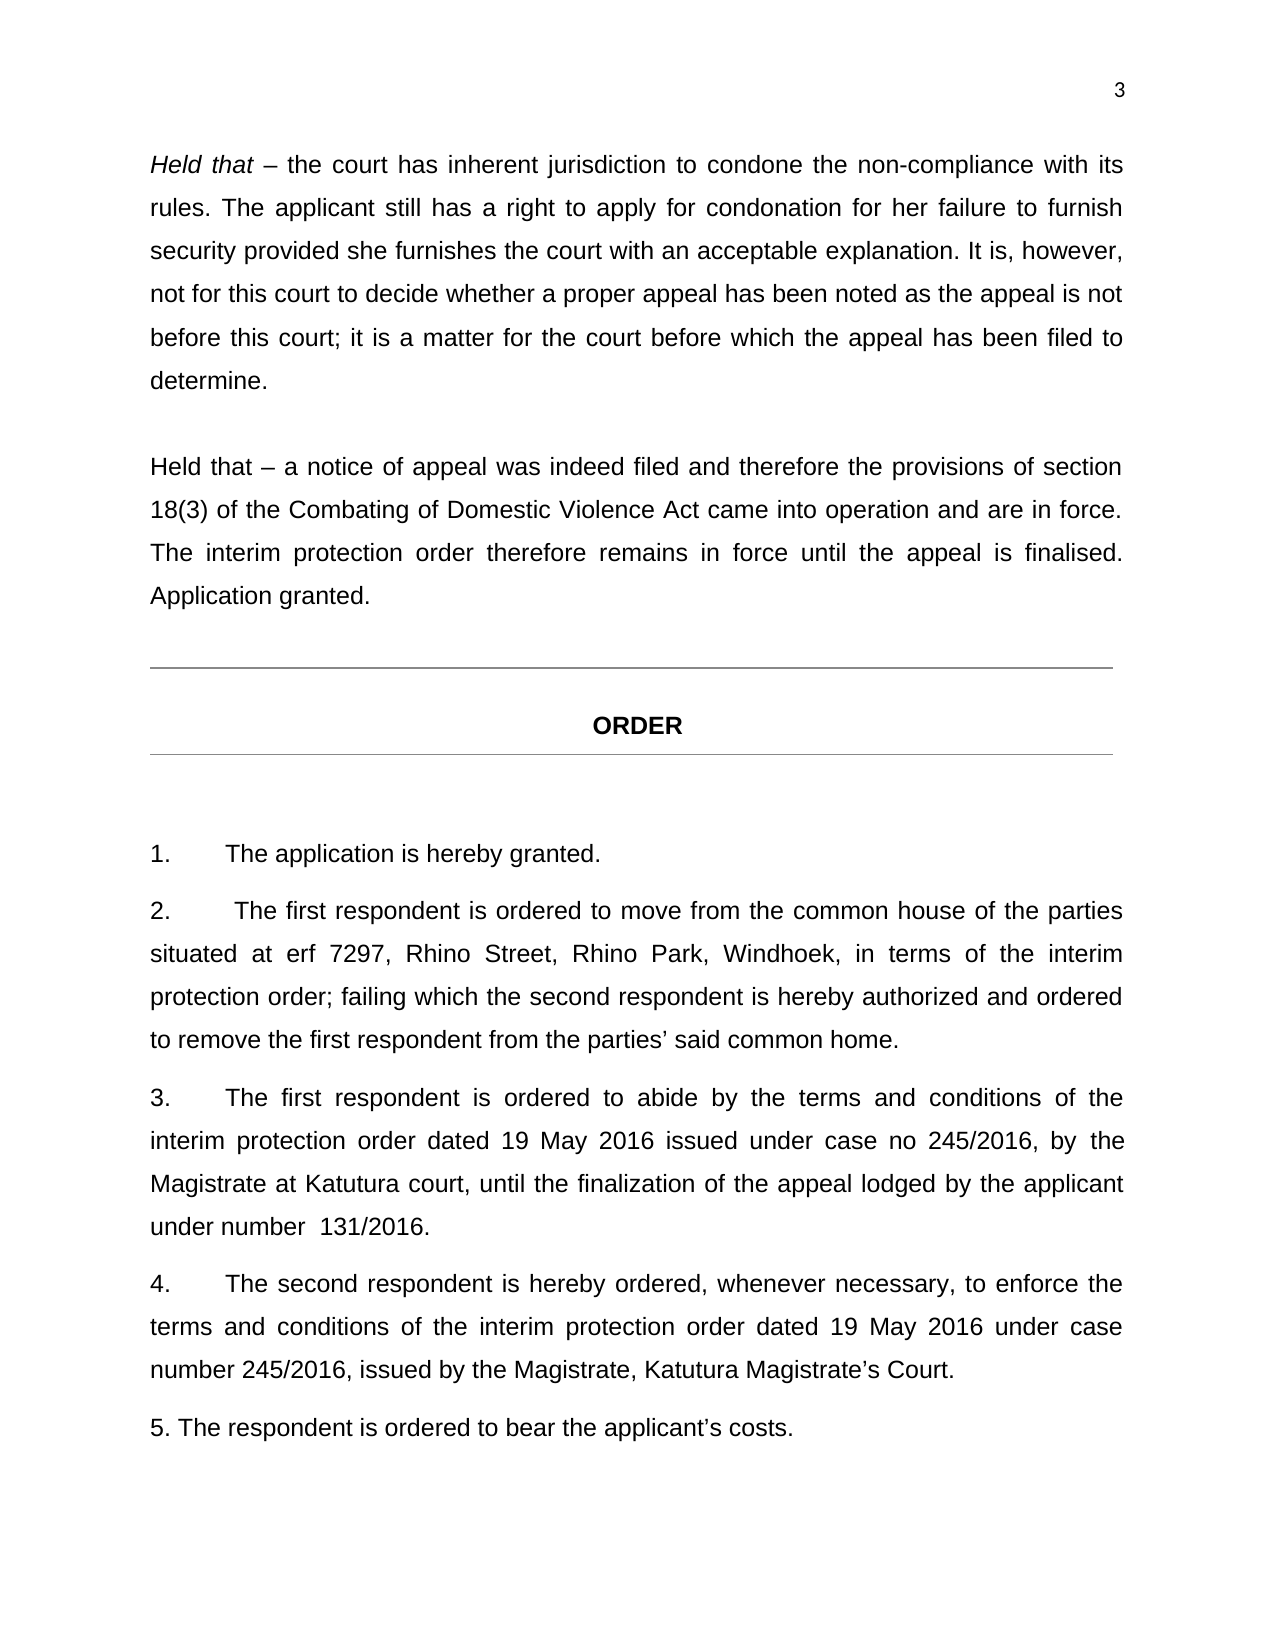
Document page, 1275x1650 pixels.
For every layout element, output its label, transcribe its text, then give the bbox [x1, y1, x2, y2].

text 5. The respondent is ordered to bear the applicant’s costs. [150, 1413, 1125, 1441]
text 3. The first respondent is ordered to abide by the terms and conditions of the interim protection order dated 19 May 2016 issued under case no 245/2016, by the Magistrate at Katutura court, until the finalization of the appeal lodged by the applicant under number 131/2016. [150, 1083, 1125, 1241]
text 4. The second respondent is hereby ordered, whenever necessary, to enforce the terms and conditions of the interim protection order dated 19 May 2016 under case number 245/2016, issued by the Magistrate, Katutura Magistrate’s Court. [150, 1269, 1125, 1384]
text Held that – a notice of appeal was indeed filed and therefore the provisions of section 18(3) of the Combating of Domestic Violence Act came into operation and are in force. The interim protection order therefore remains in force until the appeal is finalised. Application granted. [150, 452, 1125, 610]
text Held that – the court has inherent jurisdiction to condone the non-compliance with its rules. The applicant still has a right to apply for condonation for her failure to furnish security provided she furnishes the court with an acceptable explanation. It is, however, not for this court to decide whether a proper appeal has been noted as the appeal is not before this court; it is a matter for the court before which the appeal has been filed to determine. [150, 150, 1125, 394]
text 1. The application is hereby granted. [150, 839, 1125, 868]
text 2. The first respondent is ordered to move from the common house of the parties situated at erf 7297, Rhino Street, Rhino Park, Windhoek, in terms of the interim protection order; failing which the second respondent is hereby authorized and ordered to remove the first respondent from the parties’ said common home. [150, 896, 1125, 1054]
text ORDER [150, 711, 1125, 739]
